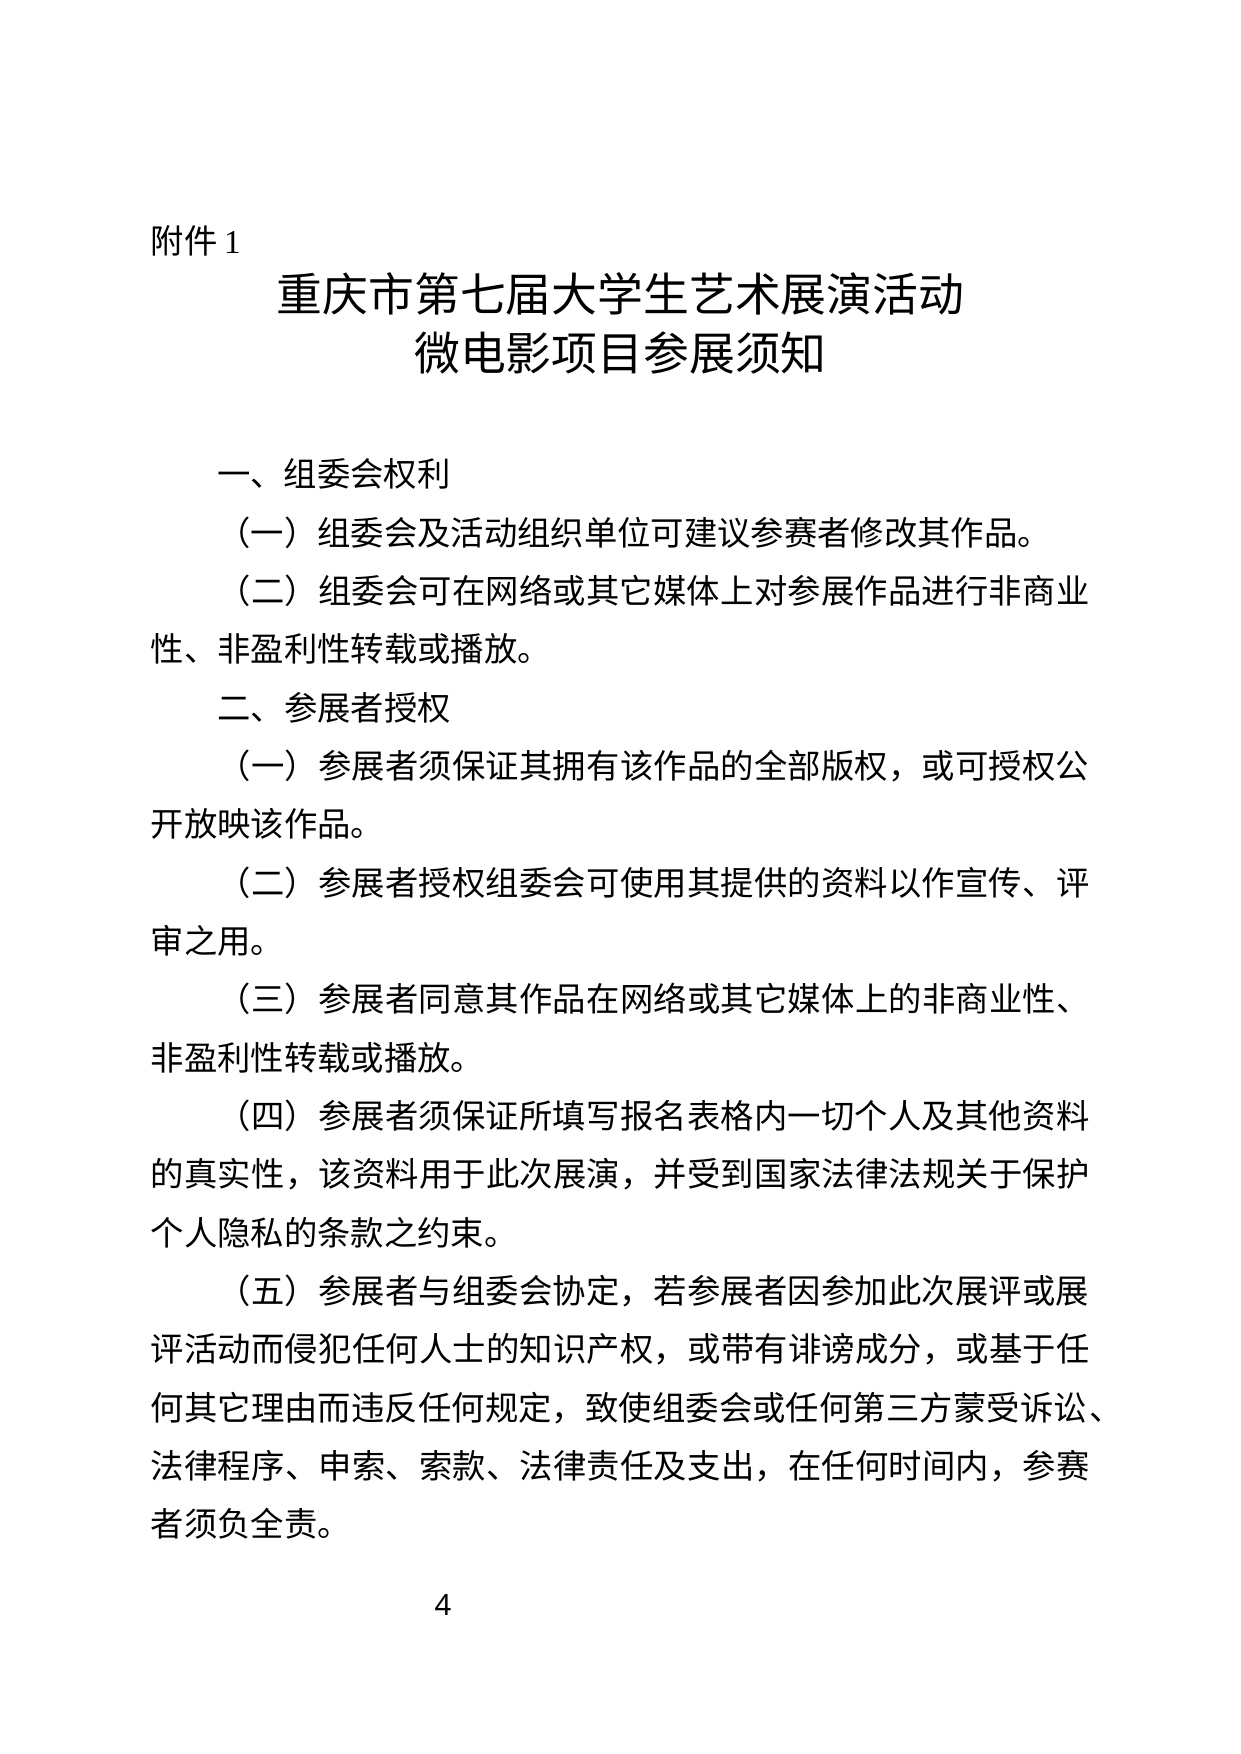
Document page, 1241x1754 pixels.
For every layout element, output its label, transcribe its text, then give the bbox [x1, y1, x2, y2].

text （四）参展者须保证所填写报名表格内一切个人及其他资料的真实性，该资料用于此次展演，并受到国家法律法规关于保护个人隐私的条款之约束。 [151, 1082, 1089, 1257]
text 一、组委会权利 [217, 440, 1089, 498]
text （五）参展者与组委会协定，若参展者因参加此次展评或展评活动而侵犯任何人士的知识产权，或带有诽谤成分，或基于任何其它理由而违反任何规定，致使组委会或任何第三方蒙受诉讼、法律程序、申索、索款、法律责任及支出，在任何时间内，参赛者须负全责。 [151, 1257, 1089, 1548]
text （一）参展者须保证其拥有该作品的全部版权，或可授权公开放映该作品。 [151, 732, 1089, 848]
text （一）组委会及活动组织单位可建议参赛者修改其作品。 [151, 498, 1089, 557]
text 微电影项目参展须知 [151, 323, 1089, 382]
text 二、参展者授权 [151, 673, 1089, 732]
text （二）组委会可在网络或其它媒体上对参展作品进行非商业性、非盈利性转载或播放。 [151, 557, 1089, 673]
text （二）参展者授权组委会可使用其提供的资料以作宣传、评审之用。 [151, 848, 1089, 965]
text 重庆市第七届大学生艺术展演活动 [151, 265, 1089, 323]
text （三）参展者同意其作品在网络或其它媒体上的非商业性、非盈利性转载或播放。 [151, 965, 1089, 1082]
text 附件1 [151, 207, 1089, 265]
